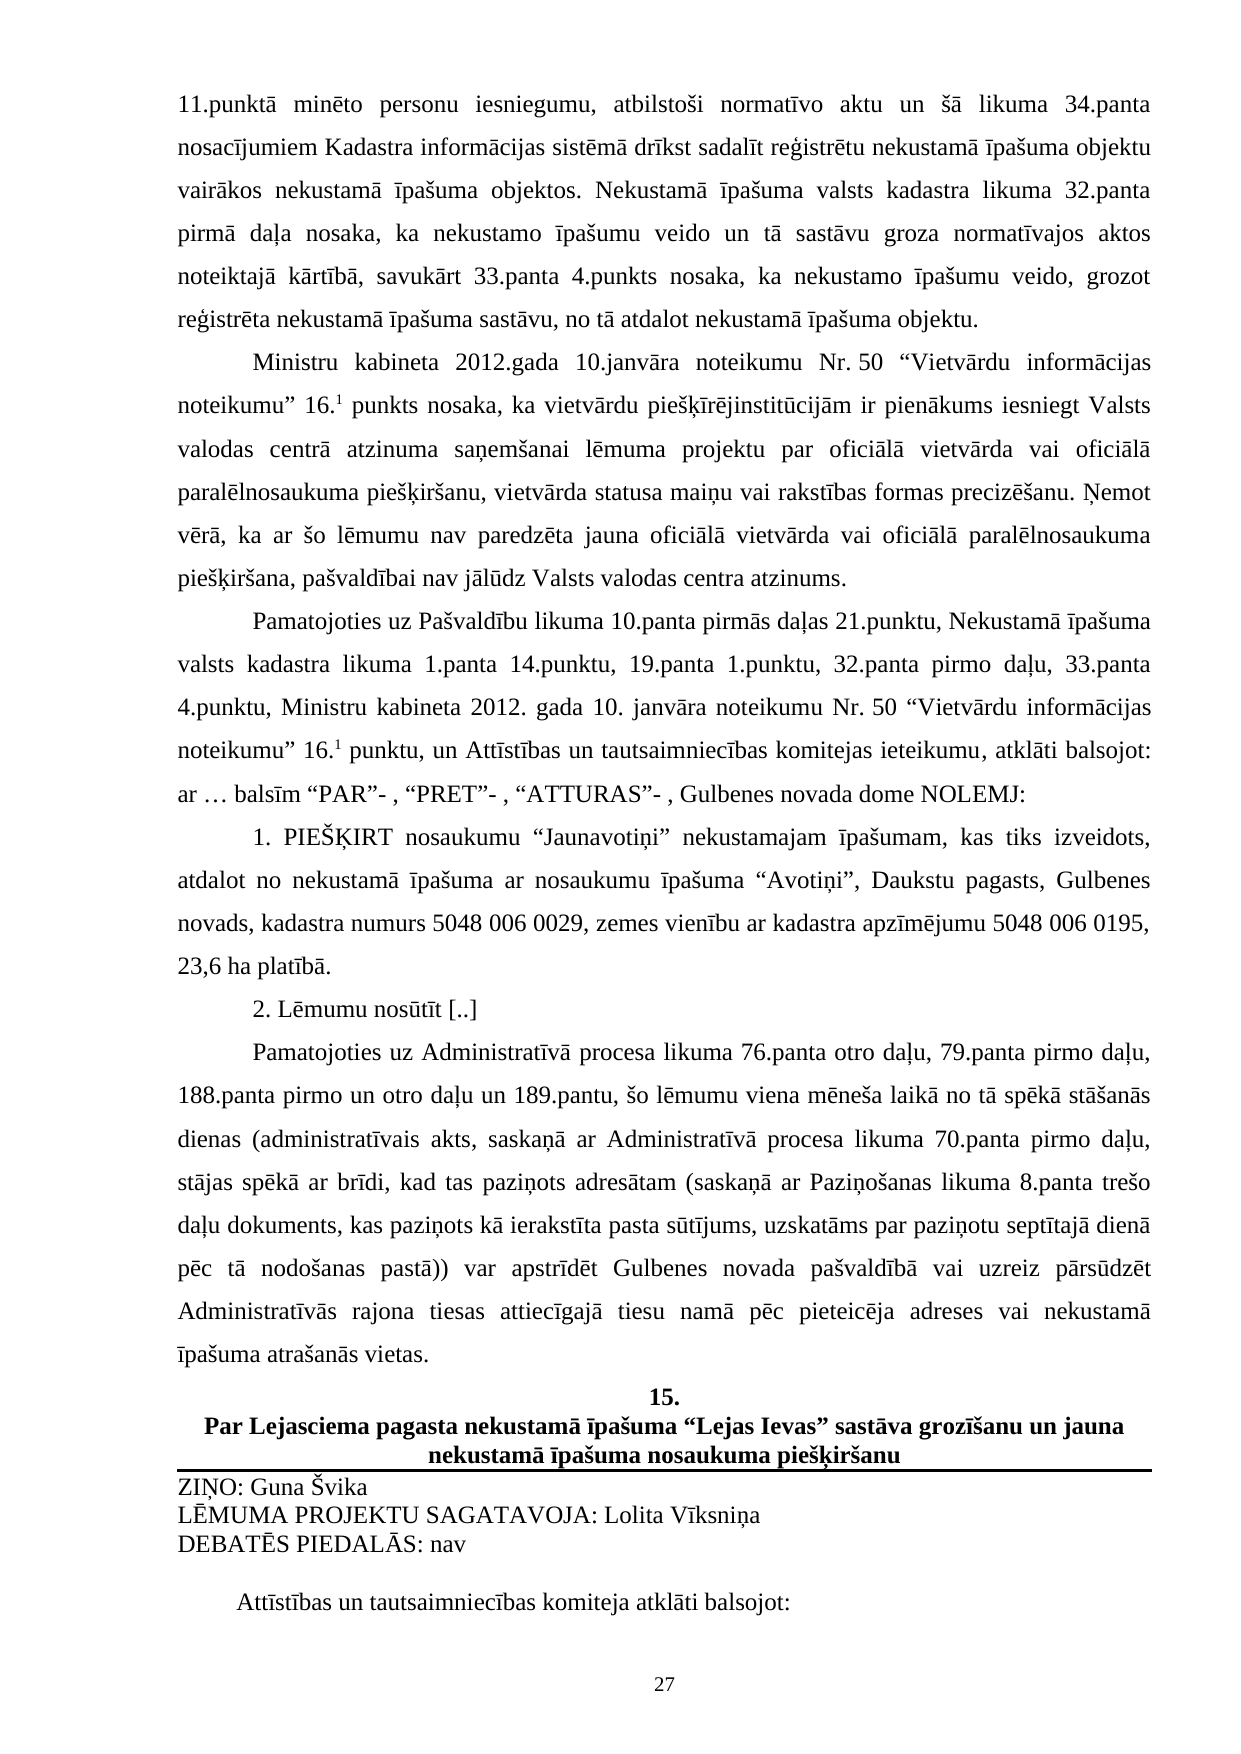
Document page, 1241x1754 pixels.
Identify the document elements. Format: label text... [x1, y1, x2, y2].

text ZIŅO: Guna Švika [177, 1472, 1152, 1501]
text 2. Lēmumu nosūtīt [..] [177, 994, 1152, 1023]
text DEBATĒS PIEDALĀS: nav [177, 1529, 1152, 1558]
text Par Lejasciema pagasta nekustamā īpašuma “Lejas Ievas” sastāva grozīšanu un jauna nekustamā īpašuma nosaukuma piešķiršanu [177, 1411, 1152, 1469]
text Pamatojoties uz Administratīvā procesa likuma 76.panta otro daļu, 79.panta pirmo daļu, 188.panta pirmo un otro daļu un 189.pantu, šo lēmumu viena mēneša laikā no tā spēkā stāšanās dienas (administratīvais akts, saskaņā ar Administratīvā procesa likuma 70.panta pirmo daļu, stājas spēkā ar brīdi, kad tas paziņots adresātam (saskaņā ar Paziņošanas likuma 8.panta trešo daļu dokuments, kas paziņots kā ierakstīta pasta sūtījums, uzskatāms par paziņotu septītajā dienā pēc tā nodošanas pastā)) var apstrīdēt Gulbenes novada pašvaldībā vai uzreiz pārsūdzēt Administratīvās rajona tiesas attiecīgajā tiesu namā pēc pieteicēja adreses vai nekustamā īpašuma atrašanās vietas. [177, 1037, 1152, 1368]
text 15. [177, 1382, 1152, 1411]
text Ministru kabineta 2012.gada 10.janvāra noteikumu Nr. 50 “Vietvārdu informācijas noteikumu” 16.1 punkts nosaka, ka vietvārdu piešķīrējinstitūcijām ir pienākums iesniegt Valsts valodas centrā atzinuma saņemšanai lēmuma projektu par oficiālā vietvārda vai oficiālā paralēlnosaukuma piešķiršanu, vietvārda statusa maiņu vai rakstības formas precizēšanu. Ņemot vērā, ka ar šo lēmumu nav paredzēta jauna oficiālā vietvārda vai oficiālā paralēlnosaukuma piešķiršana, pašvaldībai nav jālūdz Valsts valodas centra atzinums. [177, 347, 1152, 592]
text 1. PIEŠĶIRT nosaukumu “Jaunavotiņi” nekustamajam īpašumam, kas tiks izveidots, atdalot no nekustamā īpašuma ar nosaukumu īpašuma “Avotiņi”, Daukstu pagasts, Gulbenes novads, kadastra numurs 5048 006 0029, zemes vienību ar kadastra apzīmējumu 5048 006 0195, 23,6 ha platībā. [177, 822, 1152, 980]
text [177, 89, 1152, 333]
text Pamatojoties uz Pašvaldību likuma 10.panta pirmās daļas 21.punktu, Nekustamā īpašuma valsts kadastra likuma 1.panta 14.punktu, 19.panta 1.punktu, 32.panta pirmo daļu, 33.panta 4.punktu, Ministru kabineta 2012. gada 10. janvāra noteikumu Nr. 50 “Vietvārdu informācijas noteikumu” 16.1 punktu, un Attīstības un tautsaimniecības komitejas ieteikumu, atklāti balsojot: ar … balsīm “PAR”- , “PRET”- , “ATTURAS”- , Gulbenes novada dome NOLEMJ: [177, 606, 1152, 807]
text LĒMUMA PROJEKTU SAGATAVOJA: Lolita Vīksniņa [177, 1501, 1152, 1529]
text Attīstības un tautsaimniecības komiteja atklāti balsojot: [177, 1587, 1152, 1616]
